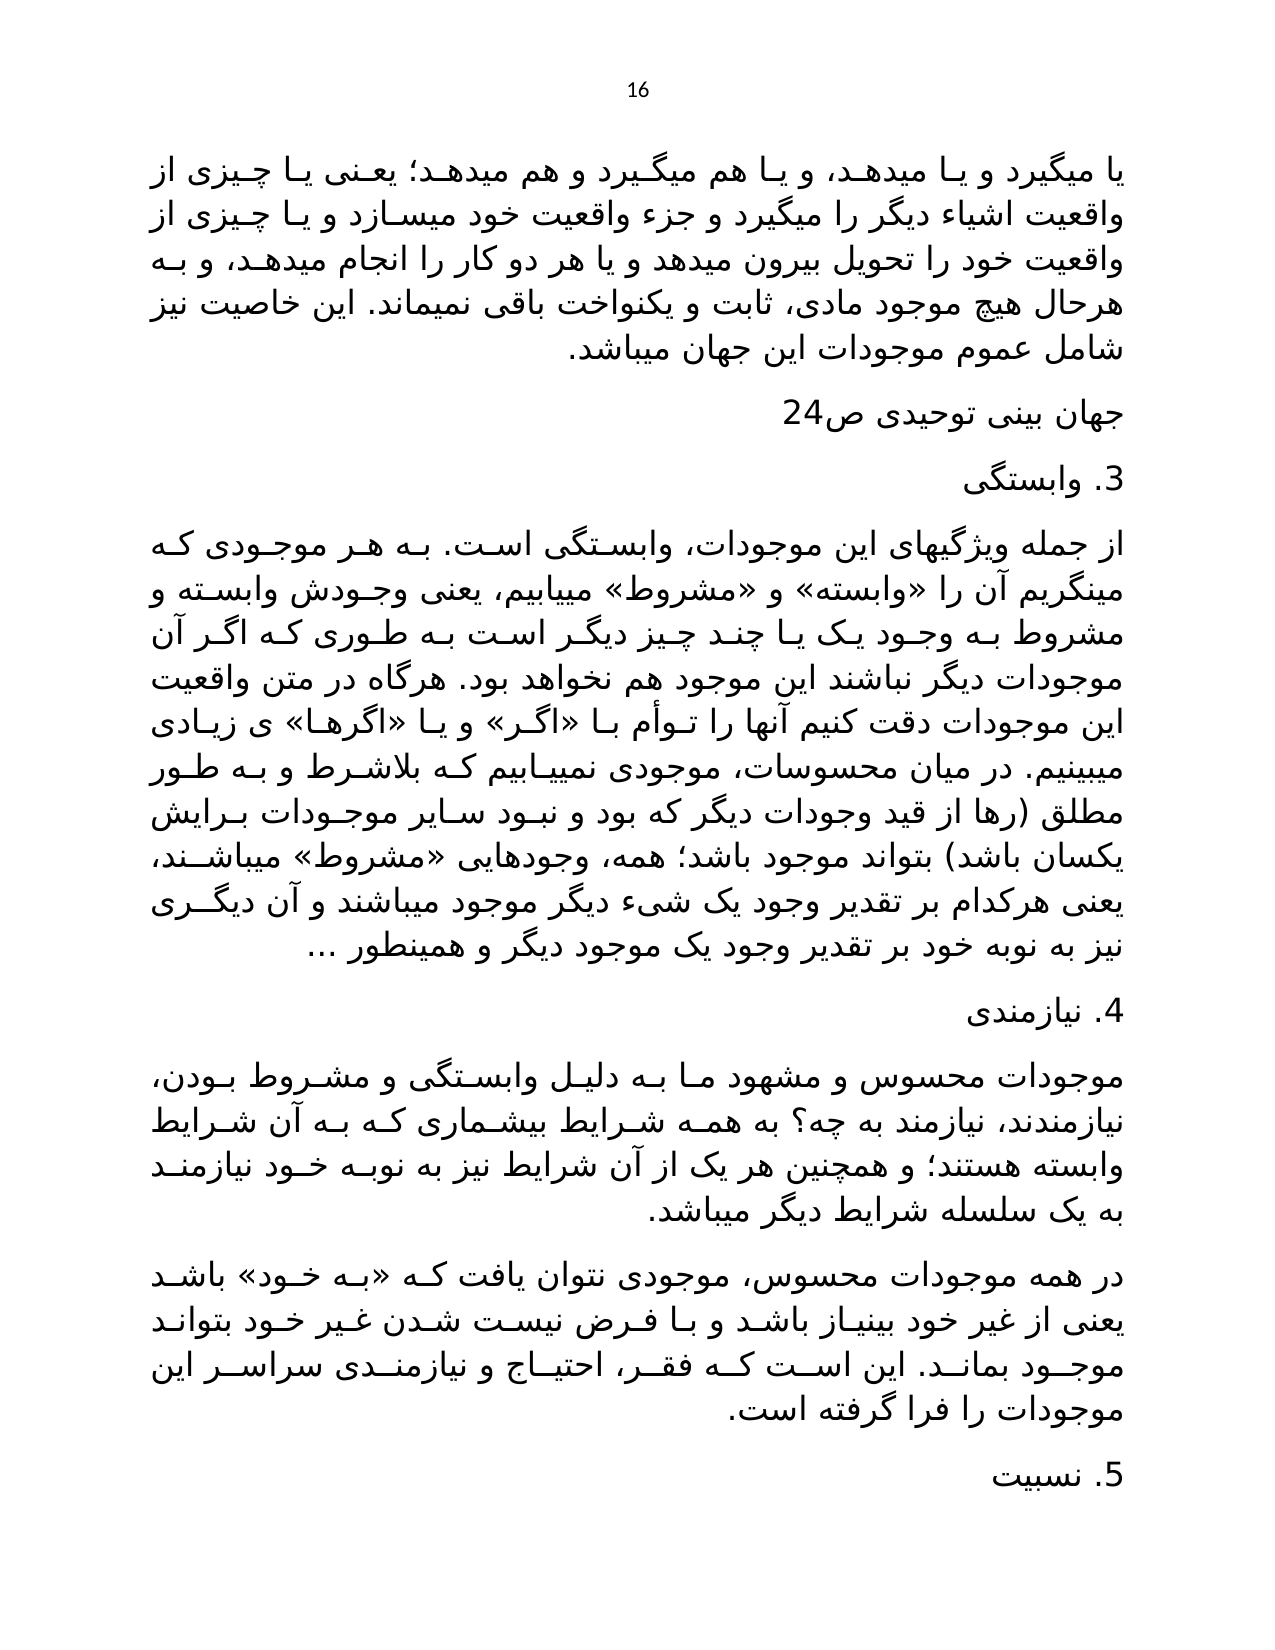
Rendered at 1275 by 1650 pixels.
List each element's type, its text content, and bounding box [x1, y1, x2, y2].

text جهان بینی توحیدی ص24 [150, 394, 1125, 433]
text از جمله ویژگیهای این موجودات، وابستگی است. به هر موجودی که می‏نگریم آن را «وابسته» و «مشروط» می‏یابیم، یعنی وجودش وابسته و مشروط به وجود یک یا چند چیز دیگر است به طوری که اگر آن موجودات دیگر نباشند این موجود هم نخواهد بود. هرگاه در متن واقعیت این موجودات دقت کنیم آنها را توأم با «اگر» و یا «اگرها» ی زیادی می‏بینیم. در میان محسوسات، موجودی نمی‏یابیم که بلاشرط و به طور مطلق (رها از قید وجودات دیگر که بود و نبود سایر موجودات برایش یکسان باشد) بتواند موجود باشد؛ همه، وجودهایی «مشروط» می‏باشند، یعنی هرکدام بر تقدیر وجود یک شی‏ء دیگر موجود می‏باشند و آن دیگری نیز به نوبه خود بر تقدیر وجود یک موجود دیگر و همین‏طور ... [150, 524, 1125, 965]
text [150, 150, 1125, 367]
text 5. نسبیت‏ [150, 1455, 1125, 1494]
text موجودات محسوس و مشهود ما به دلیل وابستگی و مشروط بودن، نیازمندند، نیازمند به چه؟ به همه شرایط بیشماری که به آن شرایط وابسته هستند؛ و همچنین هر یک از آن شرایط نیز به نوبه خود نیازمند به یک سلسله شرایط دیگر می‏باشد. [150, 1057, 1125, 1229]
text 4. نیازمندی‏ [150, 991, 1125, 1030]
text 3. وابستگی‏ [150, 459, 1125, 498]
text در همه موجودات محسوس، موجودی نتوان یافت که «به خود» باشد یعنی از غیر خود بی‏نیاز باشد و با فرض نیست شدن غیر خود بتواند موجود بماند. این است که فقر، احتیاج و نیازمندی سراسر این موجودات را فرا گرفته است. [150, 1256, 1125, 1428]
